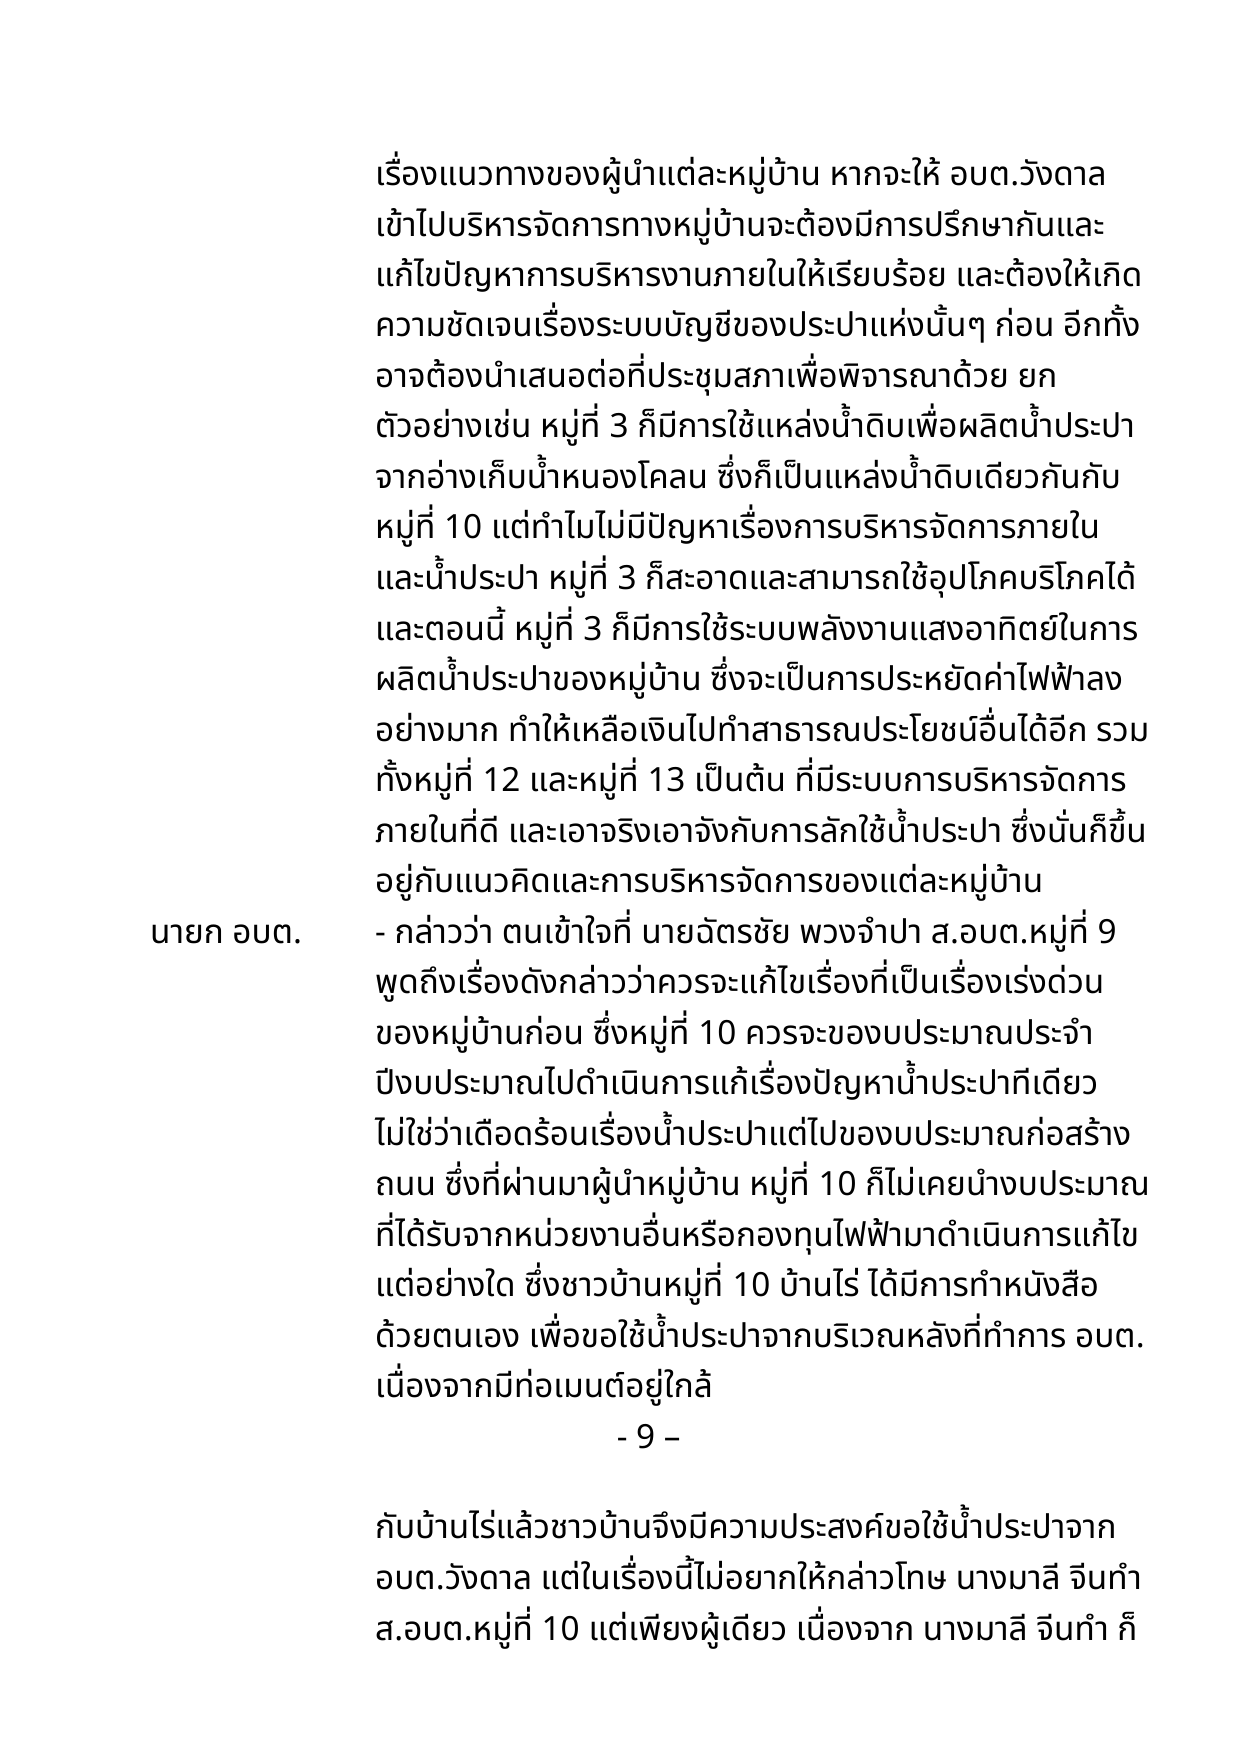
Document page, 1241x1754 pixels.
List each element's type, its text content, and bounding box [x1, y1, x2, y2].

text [150, 1503, 1152, 1655]
text - 9 – [150, 1413, 1147, 1458]
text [150, 150, 1152, 907]
text นายก อบต. - กล่าวว่า ตนเข้าใจที่ นายฉัตรชัย พวงจำปา ส.อบต.หมู่ที่ 9 พูดถึงเรื่องดังกล่าวว่าควรจะแก้ไขเรื่องที่เป็นเรื่องเร่งด่วนของหมู่บ้านก่อน ซึ่งหมู่ที่ 10 ควรจะของบประมาณประจำปีงบประมาณไปดำเนินการแก้เรื่องปัญหาน้ำประปาทีเดียว ไม่ใช่ว่าเดือดร้อนเรื่องน้ำประปาแต่ไปของบประมาณก่อสร้างถนน ซึ่งที่ผ่านมาผู้นำหมู่บ้าน หมู่ที่ 10 ก็ไม่เคยนำงบประมาณที่ได้รับจากหน่วยงานอื่นหรือกองทุนไฟฟ้ามาดำเนินการแก้ไขแต่อย่างใด ซึ่งชาวบ้านหมู่ที่ 10 บ้านไร่ ได้มีการทำหนังสือด้วยตนเอง เพื่อขอใช้น้ำประปาจากบริเวณหลังที่ทำการ อบต. เนื่องจากมีท่อเมนต์อยู่ใกล้ [150, 907, 1152, 1413]
